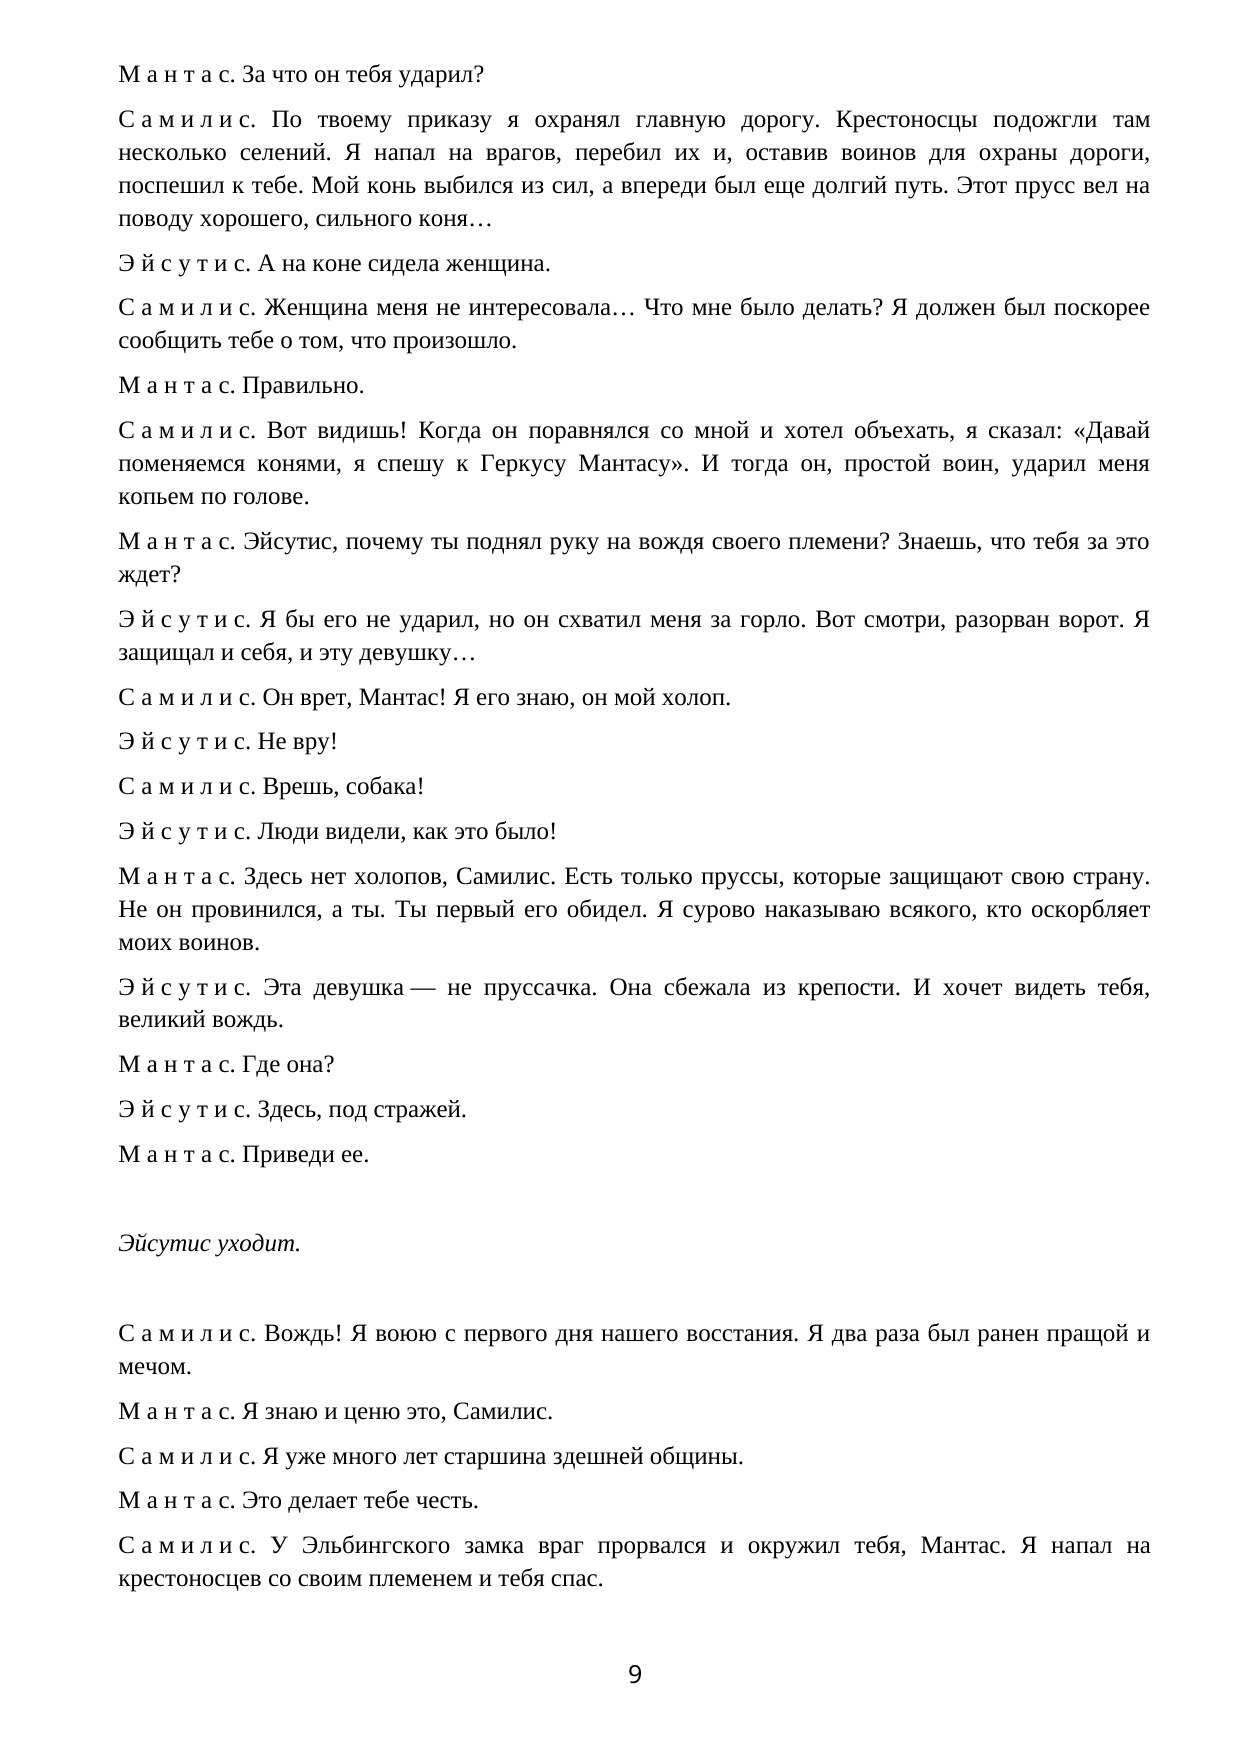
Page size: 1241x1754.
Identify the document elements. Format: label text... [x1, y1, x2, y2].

text С а м и л и с. Врешь, собака! [118, 771, 1152, 800]
text Эйсутис уходит. [118, 1228, 1152, 1257]
text М а н т а с. За что он тебя ударил? [118, 59, 1152, 88]
text Э й с у т и с. Здесь, под стражей. [118, 1094, 1152, 1123]
text М а н т а с. Здесь нет холопов, Самилис. Есть только пруссы, которые защищают свою страну. Не он провинился, а ты. Ты первый его обидел. Я сурово наказываю всякого, кто оскорбляет моих воинов. [118, 861, 1152, 956]
text Э й с у т и с. Я бы его не ударил, но он схватил меня за горло. Вот смотри, разорван ворот. Я защищал и себя, и эту девушку… [118, 604, 1152, 666]
text С а м и л и с. Женщина меня не интересовала… Что мне было делать? Я должен был поскорее сообщить тебе о том, что произошло. [118, 292, 1152, 354]
text М а н т а с. Эйсутис, почему ты поднял руку на вождя своего племени? Знаешь, что тебя за это ждет? [118, 526, 1152, 588]
text М а н т а с. Я знаю и ценю это, Самилис. [118, 1396, 1152, 1425]
text С а м и л и с. Он врет, Мантас! Я его знаю, он мой холоп. [118, 682, 1152, 710]
text С а м и л и с. Я уже много лет старшина здешней общины. [118, 1441, 1152, 1469]
text С а м и л и с. Вождь! Я воюю с первого дня нашего восстания. Я два раза был ранен пращой и мечом. [118, 1318, 1152, 1380]
text Э й с у т и с. Эта девушка — не пруссачка. Она сбежала из крепости. И хочет видеть тебя, великий вождь. [118, 972, 1152, 1033]
text Э й с у т и с. Не вру! [118, 726, 1152, 755]
text С а м и л и с. По твоему приказу я охранял главную дорогу. Крестоносцы подожгли там несколько селений. Я напал на врагов, перебил их и, оставив воинов для охраны дороги, поспешил к тебе. Мой конь выбился из сил, а впереди был еще долгий путь. Этот прусс вел на поводу хорошего, сильного коня… [118, 104, 1152, 232]
text С а м и л и с. У Эльбингского замка враг прорвался и окружил тебя, Мантас. Я напал на крестоносцев со своим племенем и тебя спас. [118, 1530, 1152, 1592]
text С а м и л и с. Вот видишь! Когда он поравнялся со мной и хотел объехать, я сказал: «Давай поменяемся конями, я спешу к Геркусу Мантасу». И тогда он, простой воин, ударил меня копьем по голове. [118, 415, 1152, 510]
text М а н т а с. Это делает тебе честь. [118, 1486, 1152, 1514]
text М а н т а с. Приведи ее. [118, 1139, 1152, 1168]
text М а н т а с. Где она? [118, 1049, 1152, 1078]
text М а н т а с. Правильно. [118, 370, 1152, 399]
text Э й с у т и с. Люди видели, как это было! [118, 816, 1152, 845]
text Э й с у т и с. А на коне сидела женщина. [118, 248, 1152, 276]
